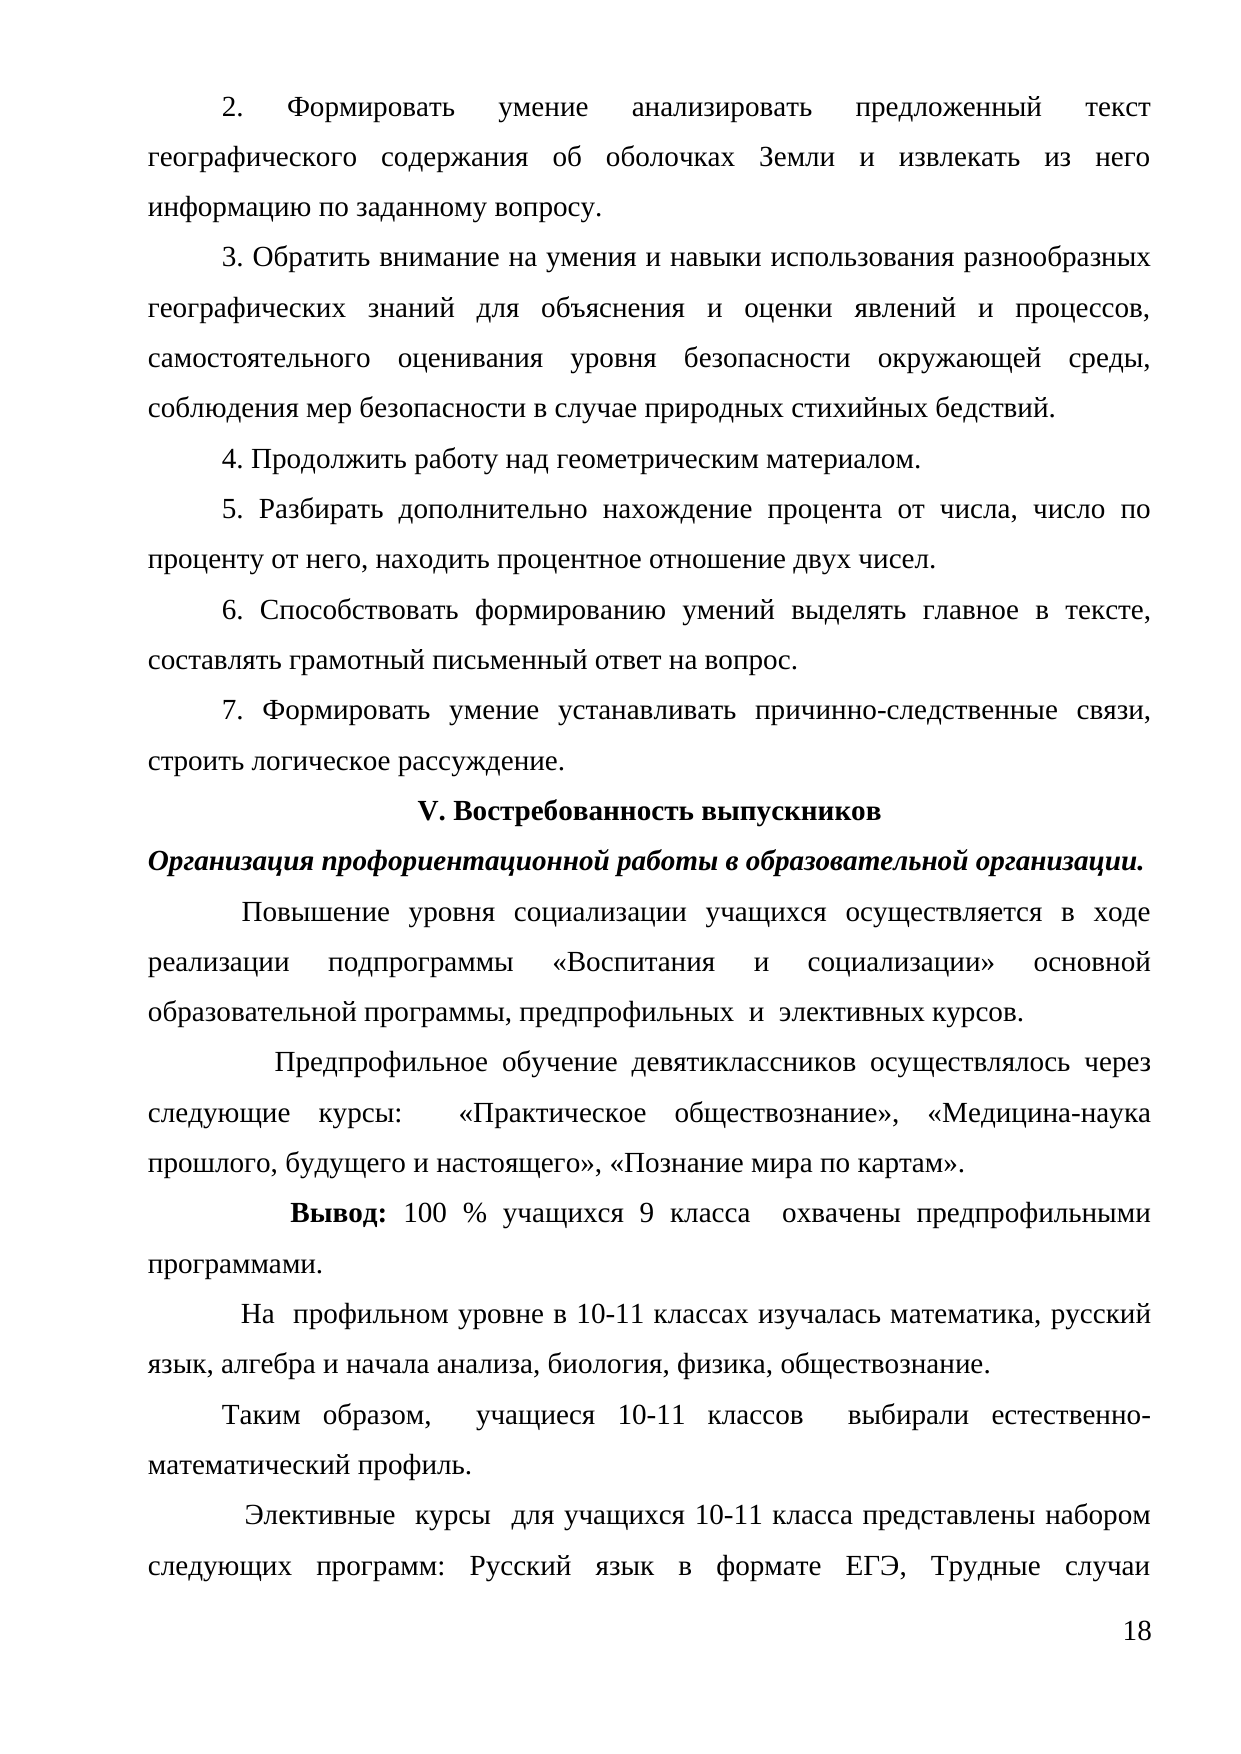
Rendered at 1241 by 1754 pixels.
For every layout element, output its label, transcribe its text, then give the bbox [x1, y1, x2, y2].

text 4. Продолжить работу над геометрическим материалом. [148, 441, 1152, 474]
text Предпрофильное обучение девятиклассников осуществлялось через следующие курсы: «Практическое обществознание», «Медицина-наука прошлого, будущего и настоящего», «Познание мира по картам». [148, 1044, 1152, 1179]
text На профильном уровне в 10-11 классах изучалась математика, русский язык, алгебра и начала анализа, биология, физика, обществознание. [148, 1296, 1152, 1380]
text 6. Способствовать формированию умений выделять главное в тексте, составлять грамотный письменный ответ на вопрос. [148, 592, 1152, 676]
text 5. Разбирать дополнительно нахождение процента от числа, число по проценту от него, находить процентное отношение двух чисел. [148, 491, 1152, 575]
text Организация профориентационной работы в образовательной организации. [148, 843, 1152, 877]
text Повышение уровня социализации учащихся осуществляется в ходе реализации подпрограммы «Воспитания и социализации» основной образовательной программы, предпрофильных и элективных курсов. [148, 894, 1152, 1028]
text V. Востребованность выпускников [148, 793, 1152, 827]
text 2. Формировать умение анализировать предложенный текст географического содержания об оболочках Земли и извлекать из него информацию по заданному вопросу. [148, 89, 1152, 223]
text Вывод: 100 % учащихся 9 класса охвачены предпрофильными программами. [148, 1196, 1152, 1279]
text 3. Обратить внимание на умения и навыки использования разнообразных географических знаний для объяснения и оценки явлений и процессов, самостоятельного оценивания уровня безопасности окружающей среды, соблюдения мер безопасности в случае природных стихийных бедствий. [148, 239, 1152, 424]
text 7. Формировать умение устанавливать причинно-следственные связи, строить логическое рассуждение. [148, 692, 1152, 776]
text Таким образом, учащиеся 10-11 классов выбирали естественно-математический профиль. [148, 1397, 1152, 1481]
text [148, 1497, 1152, 1581]
